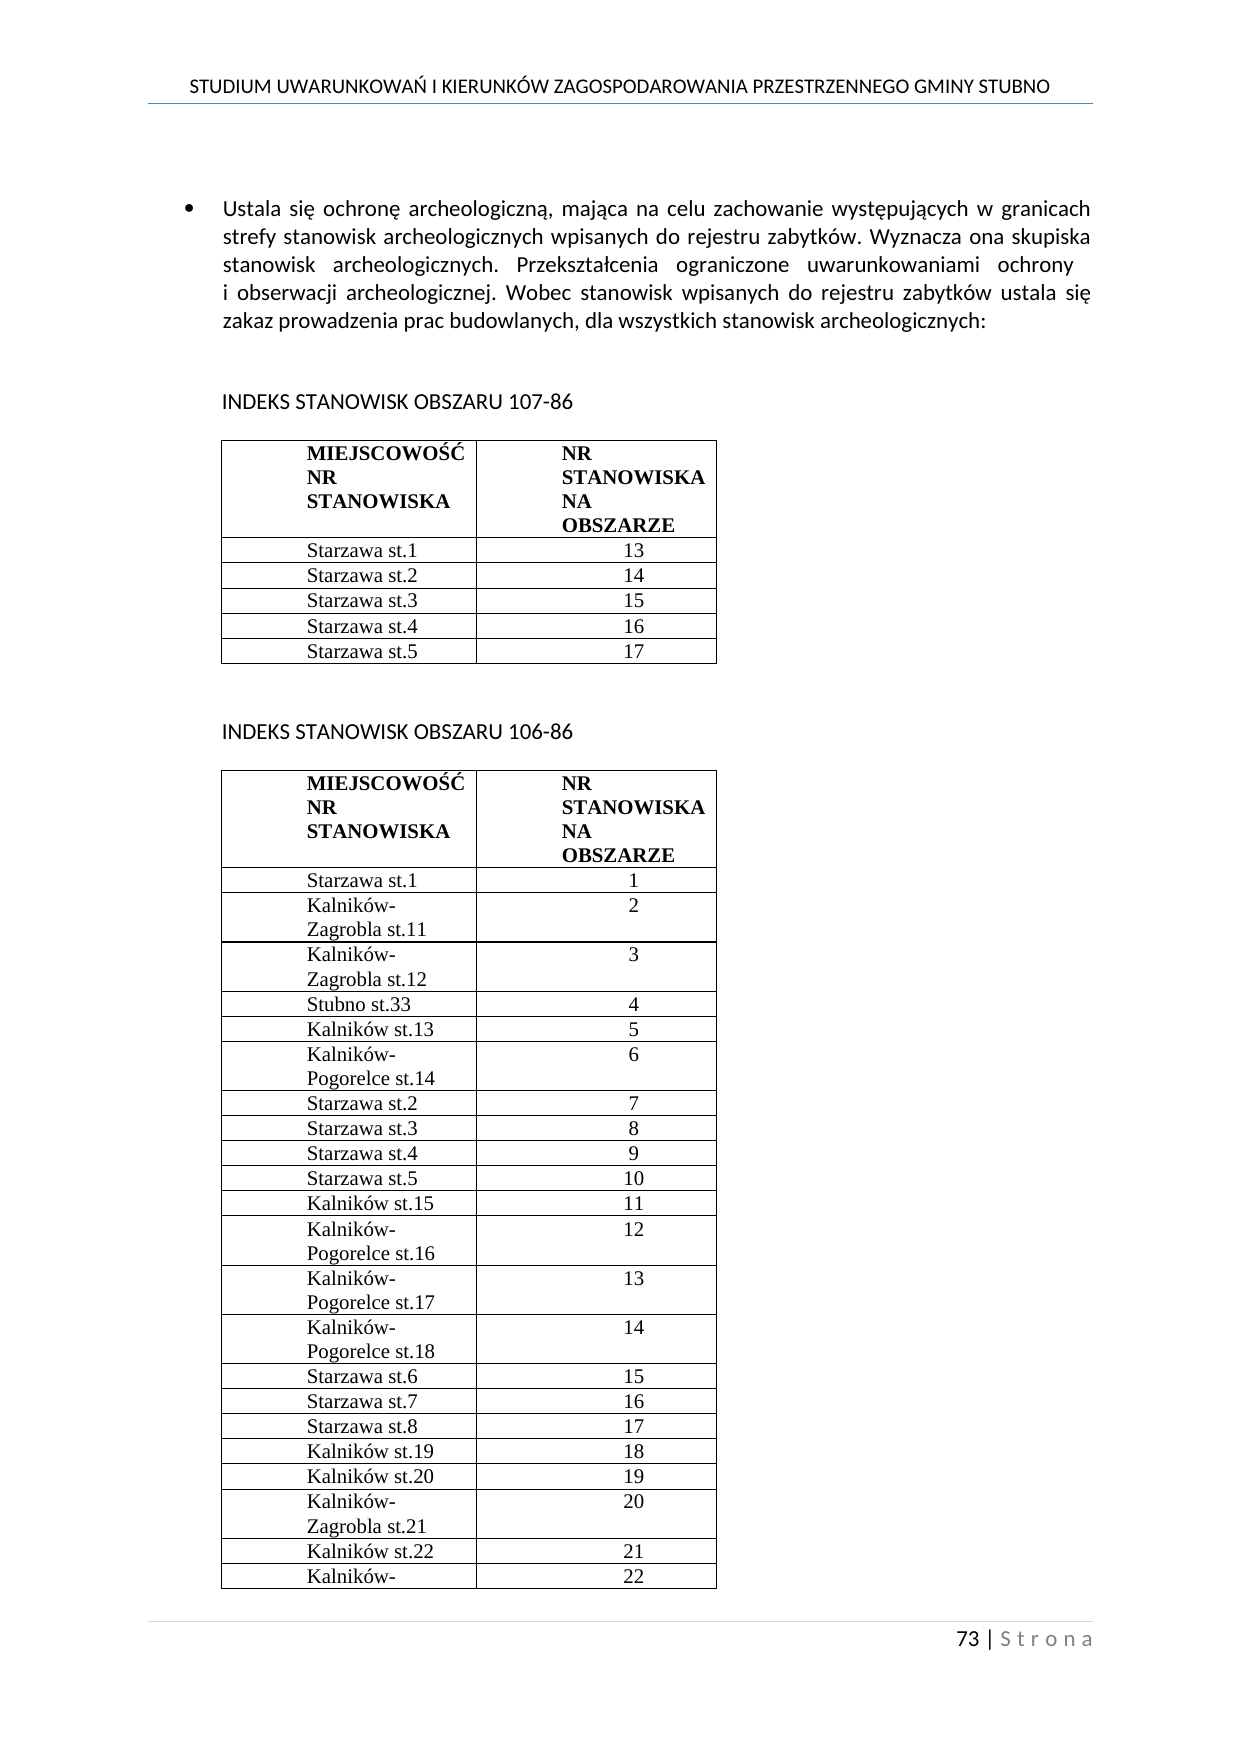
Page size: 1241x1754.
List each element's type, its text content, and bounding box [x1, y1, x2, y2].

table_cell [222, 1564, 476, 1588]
text INDEKS STANOWISK OBSZARU 106-86 [222, 717, 1093, 745]
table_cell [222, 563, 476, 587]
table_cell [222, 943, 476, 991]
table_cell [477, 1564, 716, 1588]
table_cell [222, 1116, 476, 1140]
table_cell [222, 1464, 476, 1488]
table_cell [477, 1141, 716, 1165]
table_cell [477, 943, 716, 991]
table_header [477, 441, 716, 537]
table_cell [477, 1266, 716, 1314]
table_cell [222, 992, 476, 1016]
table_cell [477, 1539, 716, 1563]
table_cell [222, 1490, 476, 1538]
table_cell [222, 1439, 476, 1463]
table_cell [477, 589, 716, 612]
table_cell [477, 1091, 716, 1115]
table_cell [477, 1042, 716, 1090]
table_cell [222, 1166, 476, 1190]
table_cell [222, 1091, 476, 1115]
text INDEKS STANOWISK OBSZARU 107-86 [222, 387, 1093, 415]
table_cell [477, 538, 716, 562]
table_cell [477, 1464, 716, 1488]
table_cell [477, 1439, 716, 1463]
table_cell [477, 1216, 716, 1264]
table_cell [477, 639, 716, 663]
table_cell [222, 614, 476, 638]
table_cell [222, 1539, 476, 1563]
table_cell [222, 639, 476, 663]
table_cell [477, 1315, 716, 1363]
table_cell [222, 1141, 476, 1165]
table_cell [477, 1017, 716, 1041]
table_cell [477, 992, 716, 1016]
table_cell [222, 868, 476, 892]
list Ustala się ochronę archeologiczną, mająca na celu zachowanie występujących w granicach strefy stanowisk archeologicznych wpisanych do rejestru zabytków. Wyznacza ona skupiska stanowisk archeologicznych. Przekształcenia ograniczone uwarunkowaniami ochrony i obserwacji archeologicznej. Wobec stanowisk wpisanych do rejestru zabytków ustala się zakaz prowadzenia prac budowlanych, dla wszystkich stanowisk archeologicznych: [185, 194, 1093, 334]
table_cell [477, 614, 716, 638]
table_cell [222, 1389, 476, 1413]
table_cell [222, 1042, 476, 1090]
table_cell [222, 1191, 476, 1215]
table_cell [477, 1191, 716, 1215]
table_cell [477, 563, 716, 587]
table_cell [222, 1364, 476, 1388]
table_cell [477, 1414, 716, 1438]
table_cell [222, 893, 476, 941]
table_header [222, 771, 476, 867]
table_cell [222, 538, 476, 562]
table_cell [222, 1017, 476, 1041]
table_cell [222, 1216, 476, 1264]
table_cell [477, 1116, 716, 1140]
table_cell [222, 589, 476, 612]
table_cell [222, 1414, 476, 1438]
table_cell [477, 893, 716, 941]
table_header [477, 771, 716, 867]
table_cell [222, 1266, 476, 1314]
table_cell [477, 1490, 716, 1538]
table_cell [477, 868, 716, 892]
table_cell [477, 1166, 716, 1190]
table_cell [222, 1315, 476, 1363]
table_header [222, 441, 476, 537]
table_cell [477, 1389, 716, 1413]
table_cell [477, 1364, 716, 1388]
